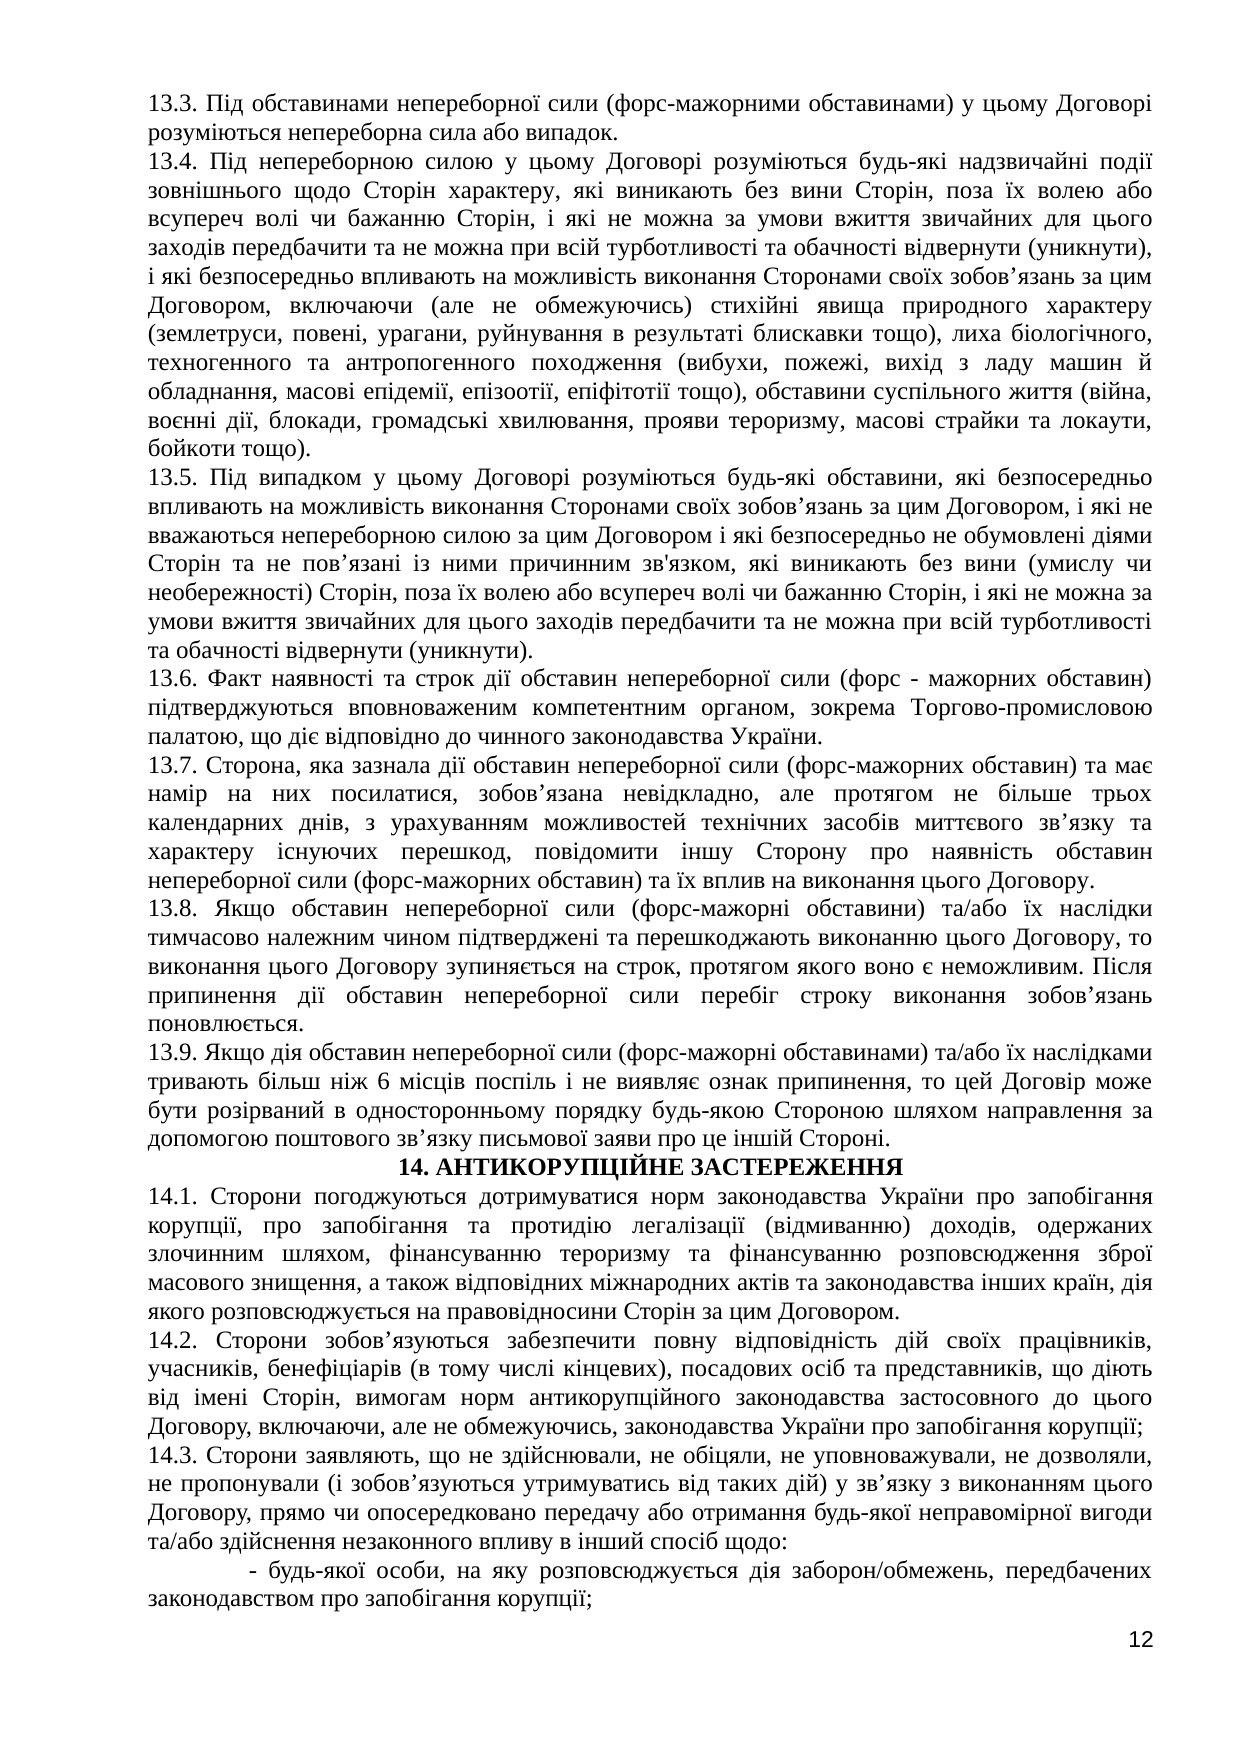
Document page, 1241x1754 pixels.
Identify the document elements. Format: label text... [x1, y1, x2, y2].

text 14. АНТИКОРУПЦІЙНЕ ЗАСТЕРЕЖЕННЯ [148, 1152, 1153, 1181]
text 14.3. Сторони заявляють, що не здійснювали, не обіцяли, не уповноважували, не дозволяли, не пропонували (і зобов’язуються утримуватись від таких дій) у зв’язку з виконанням цього Договору, прямо чи опосередковано передачу або отримання будь-якої неправомірної вигоди та/або здійснення незаконного впливу в інший спосіб щодо: [148, 1440, 1153, 1555]
text 13.5. Під випадком у цьому Договорі розуміються будь-які обставини, які безпосередньо впливають на можливість виконання Сторонами своїх зобов’язань за цим Договором, і які не вважаються непереборною силою за цим Договором і які безпосередньо не обумовлені діями Сторін та не пов’язані із ними причинним зв'язком, які виникають без вини (умислу чи необережності) Сторін, поза їх волею або всупереч волі чи бажанню Сторін, і які не можна за умови вжиття звичайних для цього заходів передбачити та не можна при всій турботливості та обачності відвернути (уникнути). [148, 462, 1153, 663]
text 13.8. Якщо обставин непереборної сили (форс-мажорні обставини) та/або їх наслідки тимчасово належним чином підтверджені та перешкоджають виконанню цього Договору, то виконання цього Договору зупиняється на строк, протягом якого воно є неможливим. Після припинення дії обставин непереборної сили перебіг строку виконання зобов’язань поновлюється. [148, 893, 1153, 1037]
text 13.4. Під непереборною силою у цьому Договорі розуміються будь-які надзвичайні події зовнішнього щодо Сторін характеру, які виникають без вини Сторін, поза їх волею або всупереч волі чи бажанню Сторін, і які не можна за умови вжиття звичайних для цього заходів передбачити та не можна при всій турботливості та обачності відвернути (уникнути), і які безпосередньо впливають на можливість виконання Сторонами своїх зобов’язань за цим Договором, включаючи (але не обмежуючись) стихійні явища природного характеру (землетруси, повені, урагани, руйнування в результаті блискавки тощо), лиха біологічного, техногенного та антропогенного походження (вибухи, пожежі, вихід з ладу машин й обладнання, масові епідемії, епізоотії, епіфітотії тощо), обставини суспільного життя (війна, воєнні дії, блокади, громадські хвилювання, прояви тероризму, масові страйки та локаути, бойкоти тощо). [148, 146, 1153, 462]
text 13.3. Під обставинами непереборної сили (форс-мажорними обставинами) у цьому Договорі розуміються непереборна сила або випадок. [148, 88, 1153, 146]
text 13.6. Факт наявності та строк дії обставин непереборної сили (форс - мажорних обставин) підтверджуються вповноваженим компетентним органом, зокрема Торгово-промисловою палатою, що діє відповідно до чинного законодавства України. [148, 663, 1153, 750]
text 13.9. Якщо дія обставин непереборної сили (форс-мажорні обставинами) та/або їх наслідками тривають більш ніж 6 місців поспіль і не виявляє ознак припинення, то цей Договір може бути розірваний в односторонньому порядку будь-якою Стороною шляхом направлення за допомогою поштового зв’язку письмової заяви про це іншій Стороні. [148, 1037, 1153, 1152]
text - будь-якої особи, на яку розповсюджується дія заборон/обмежень, передбачених законодавством про запобігання корупції; [148, 1555, 1153, 1612]
text 14.2. Сторони зобов’язуються забезпечити повну відповідність дій своїх працівників, учасників, бенефіціарів (в тому числі кінцевих), посадових осіб та представників, що діють від імені Сторін, вимогам норм антикорупційного законодавства застосовного до цього Договору, включаючи, але не обмежуючись, законодавства України про запобігання корупції; [148, 1325, 1153, 1440]
text 13.7. Сторона, яка зазнала дії обставин непереборної сили (форс-мажорних обставин) та має намір на них посилатися, зобов’язана невідкладно, але протягом не більше трьох календарних днів, з урахуванням можливостей технічних засобів миттєвого зв’язку та характеру існуючих перешкод, повідомити іншу Сторону про наявність обставин непереборної сили (форс-мажорних обставин) та їх вплив на виконання цього Договору. [148, 750, 1153, 893]
text 14.1. Сторони погоджуються дотримуватися норм законодавства України про запобігання корупції, про запобігання та протидію легалізації (відмиванню) доходів, одержаних злочинним шляхом, фінансуванню тероризму та фінансуванню розповсюдження зброї масового знищення, а також відповідних міжнародних актів та законодавства інших країн, дія якого розповсюджується на правовідносини Сторін за цим Договором. [148, 1181, 1153, 1325]
